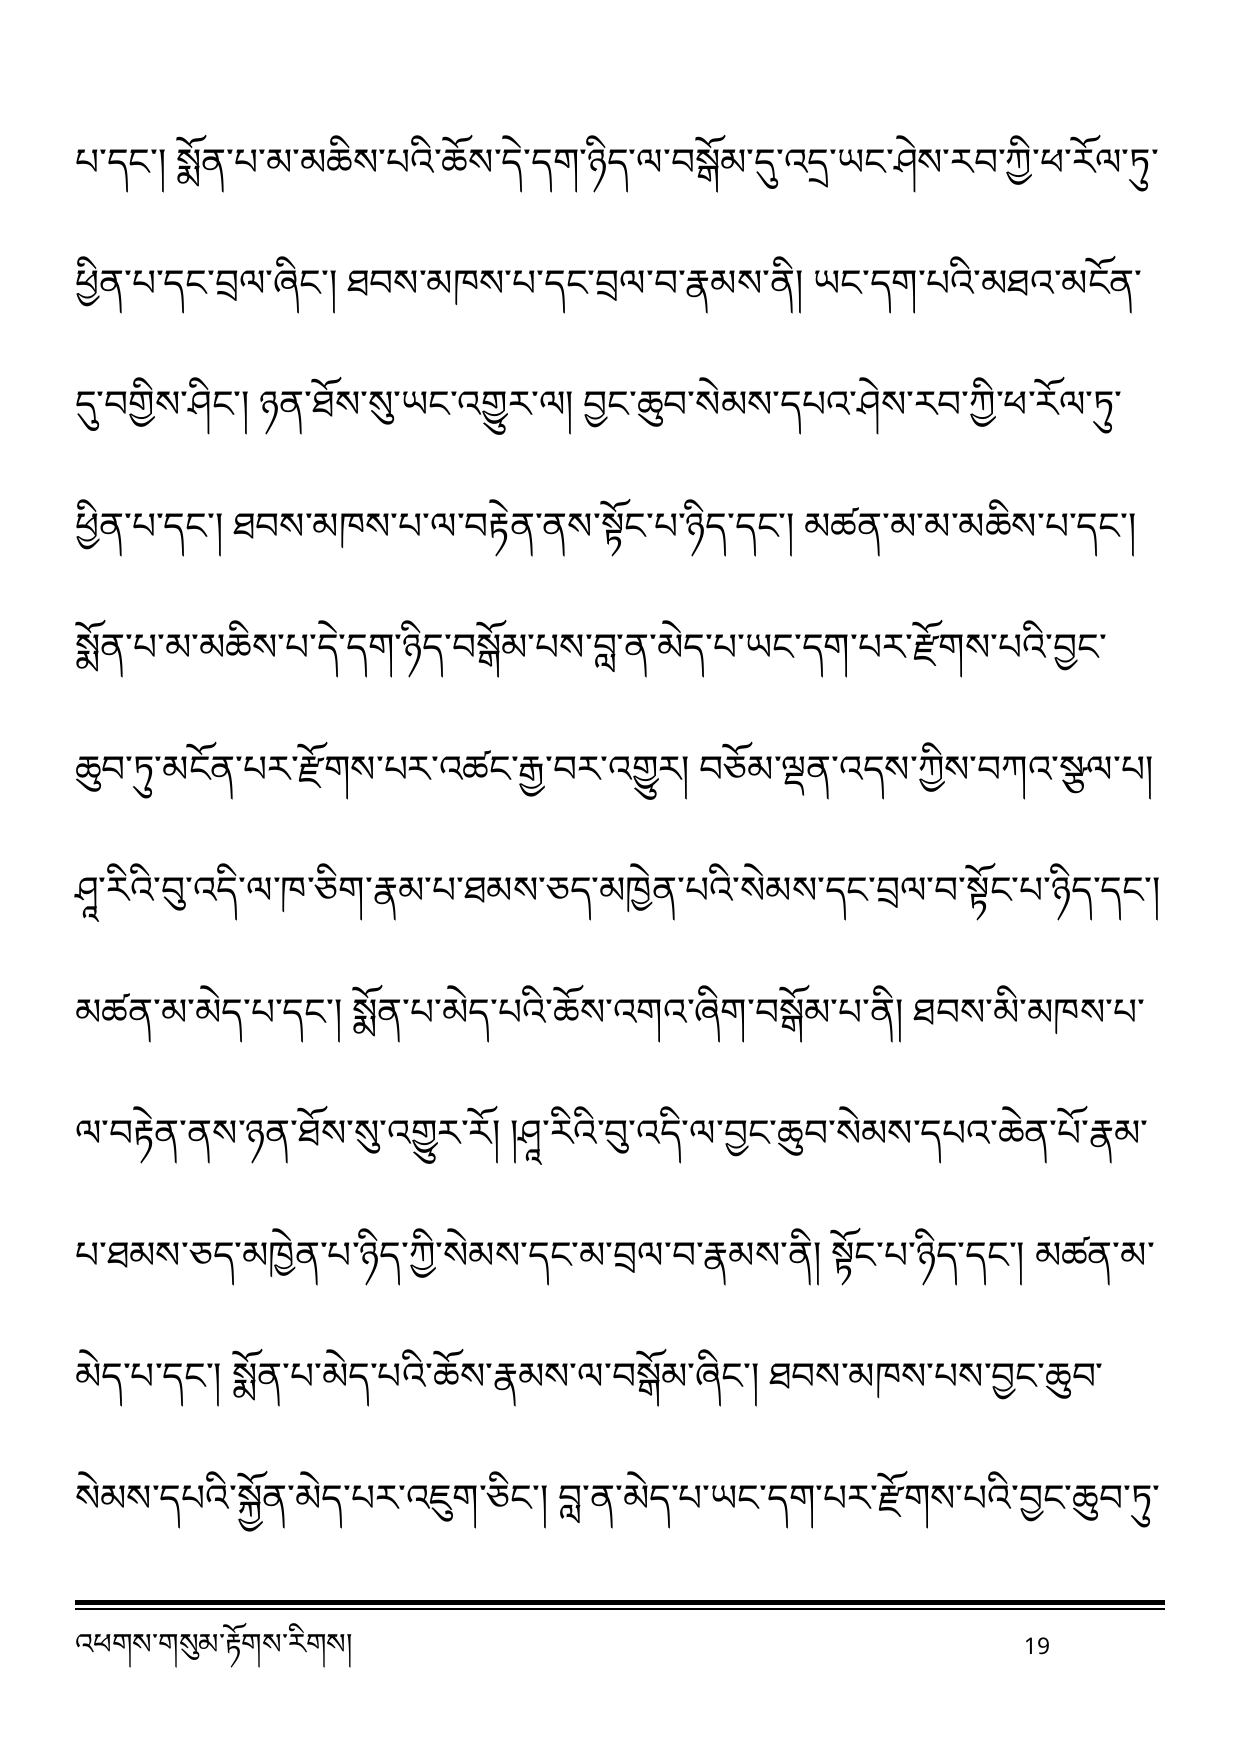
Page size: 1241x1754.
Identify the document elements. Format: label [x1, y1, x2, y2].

text [75, 120, 1165, 1562]
